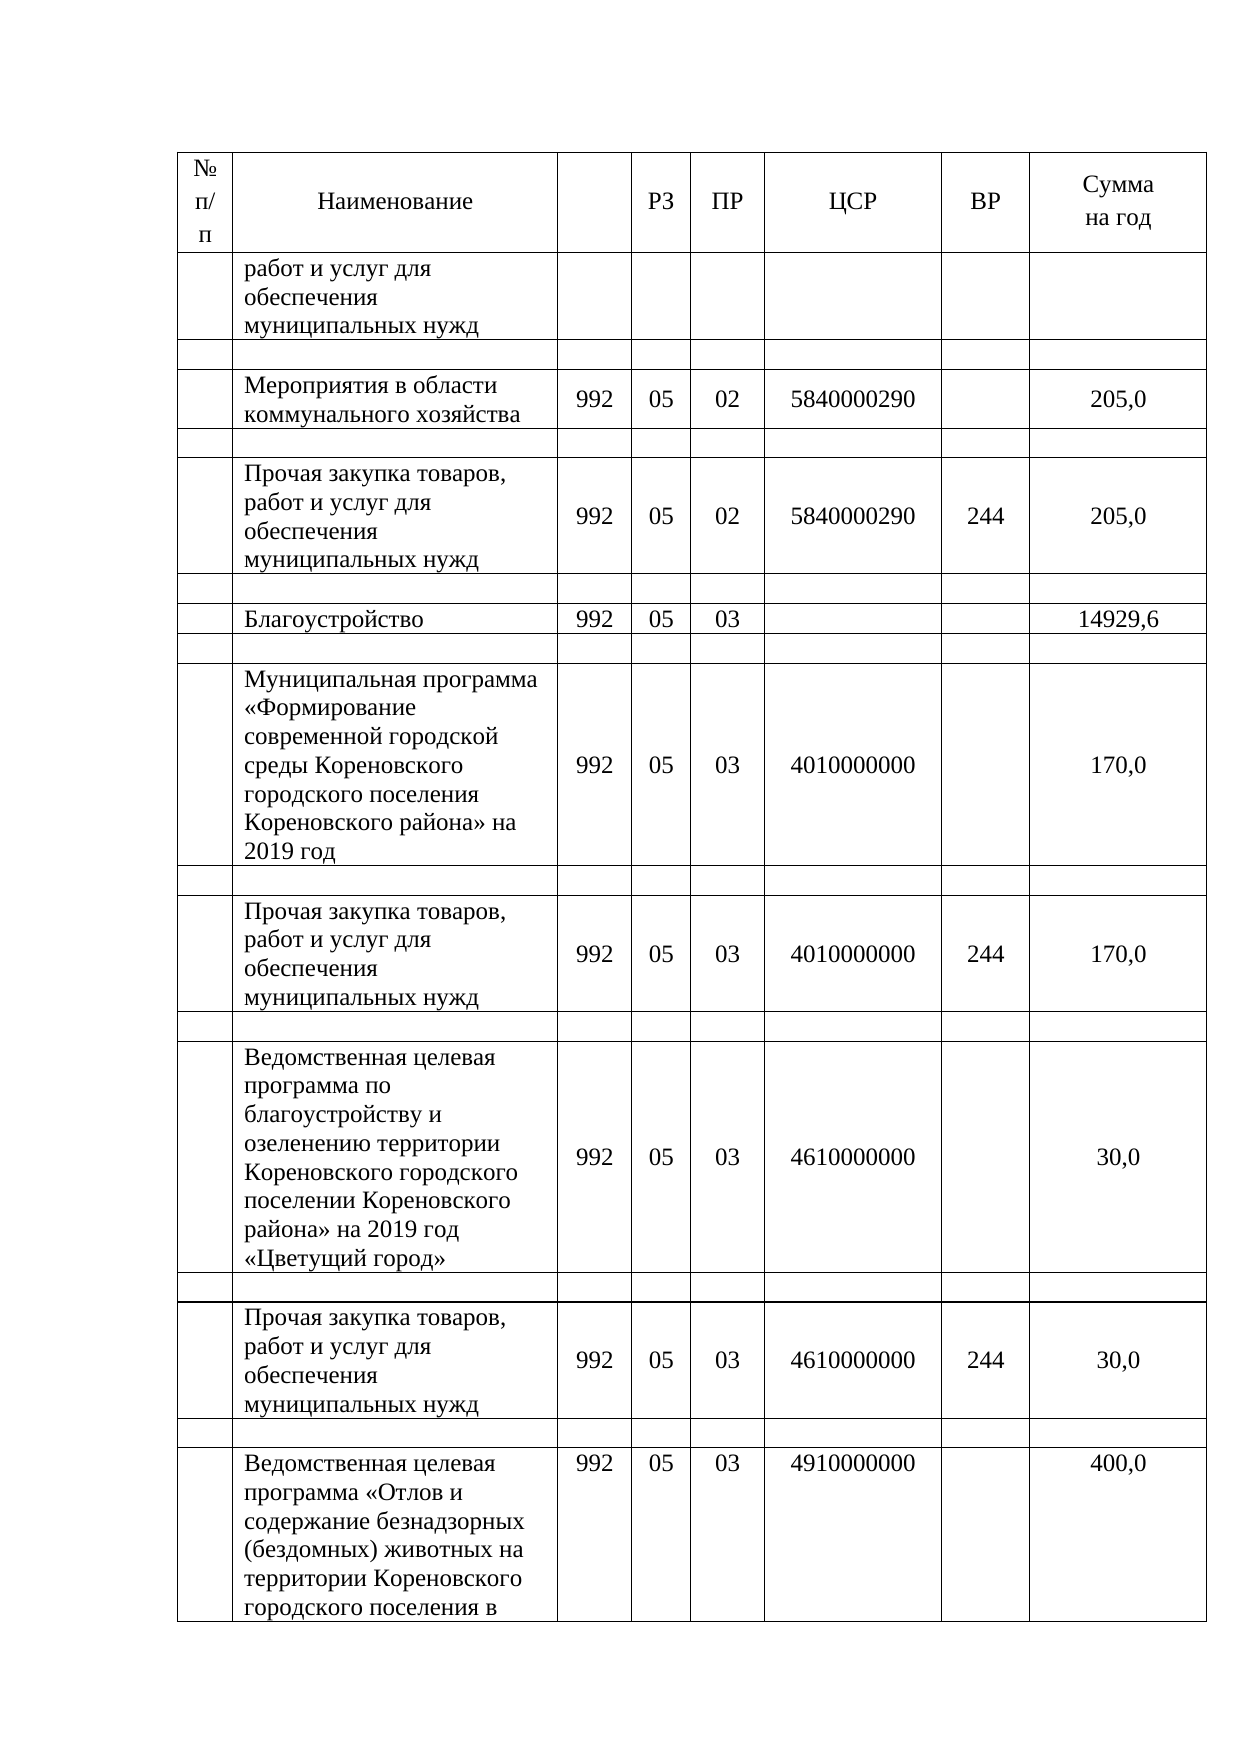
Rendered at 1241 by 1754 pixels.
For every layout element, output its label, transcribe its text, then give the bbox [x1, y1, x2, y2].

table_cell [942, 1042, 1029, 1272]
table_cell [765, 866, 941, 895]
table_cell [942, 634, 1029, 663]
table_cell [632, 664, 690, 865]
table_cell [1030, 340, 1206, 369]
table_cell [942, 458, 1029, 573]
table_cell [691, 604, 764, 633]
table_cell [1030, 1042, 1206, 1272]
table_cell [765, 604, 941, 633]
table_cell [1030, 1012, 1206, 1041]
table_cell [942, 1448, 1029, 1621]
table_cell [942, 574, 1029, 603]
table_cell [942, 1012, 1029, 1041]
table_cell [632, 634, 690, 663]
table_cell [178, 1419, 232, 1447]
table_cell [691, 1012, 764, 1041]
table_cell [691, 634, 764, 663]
table_header РЗ [632, 153, 690, 252]
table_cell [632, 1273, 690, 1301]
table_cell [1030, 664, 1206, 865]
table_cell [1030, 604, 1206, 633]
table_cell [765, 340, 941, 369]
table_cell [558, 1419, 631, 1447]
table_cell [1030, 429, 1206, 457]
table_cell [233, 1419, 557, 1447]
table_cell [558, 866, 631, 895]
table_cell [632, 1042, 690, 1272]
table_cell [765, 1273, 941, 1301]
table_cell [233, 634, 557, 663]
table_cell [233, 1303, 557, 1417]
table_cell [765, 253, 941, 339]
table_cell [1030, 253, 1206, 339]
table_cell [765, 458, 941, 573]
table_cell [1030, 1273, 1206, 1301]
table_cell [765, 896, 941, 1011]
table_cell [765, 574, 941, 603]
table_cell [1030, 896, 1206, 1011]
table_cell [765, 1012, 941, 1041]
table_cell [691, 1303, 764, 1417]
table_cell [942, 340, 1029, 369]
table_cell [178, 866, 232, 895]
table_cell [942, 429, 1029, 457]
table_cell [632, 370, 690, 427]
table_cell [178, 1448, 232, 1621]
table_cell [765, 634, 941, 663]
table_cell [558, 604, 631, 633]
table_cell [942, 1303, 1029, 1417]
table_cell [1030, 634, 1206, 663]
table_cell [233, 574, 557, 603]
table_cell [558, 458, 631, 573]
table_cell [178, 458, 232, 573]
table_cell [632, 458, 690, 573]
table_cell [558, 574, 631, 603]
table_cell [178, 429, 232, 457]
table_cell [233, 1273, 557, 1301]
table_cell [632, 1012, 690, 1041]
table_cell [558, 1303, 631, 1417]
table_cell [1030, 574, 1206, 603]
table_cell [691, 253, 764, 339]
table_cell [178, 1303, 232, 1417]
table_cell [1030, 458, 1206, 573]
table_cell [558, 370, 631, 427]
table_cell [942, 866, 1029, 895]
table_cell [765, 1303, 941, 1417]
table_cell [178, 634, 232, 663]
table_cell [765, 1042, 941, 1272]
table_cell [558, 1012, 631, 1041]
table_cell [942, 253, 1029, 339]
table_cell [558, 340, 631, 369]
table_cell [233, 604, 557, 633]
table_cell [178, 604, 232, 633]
table_header ВР [942, 153, 1029, 252]
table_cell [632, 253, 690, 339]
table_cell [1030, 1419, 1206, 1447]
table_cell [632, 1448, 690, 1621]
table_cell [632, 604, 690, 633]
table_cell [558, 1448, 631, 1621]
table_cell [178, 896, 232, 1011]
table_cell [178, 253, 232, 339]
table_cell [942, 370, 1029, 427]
table_header ПР [691, 153, 764, 252]
table_header [558, 153, 631, 252]
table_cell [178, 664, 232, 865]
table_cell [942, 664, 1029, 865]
table_header Наименование [233, 153, 557, 252]
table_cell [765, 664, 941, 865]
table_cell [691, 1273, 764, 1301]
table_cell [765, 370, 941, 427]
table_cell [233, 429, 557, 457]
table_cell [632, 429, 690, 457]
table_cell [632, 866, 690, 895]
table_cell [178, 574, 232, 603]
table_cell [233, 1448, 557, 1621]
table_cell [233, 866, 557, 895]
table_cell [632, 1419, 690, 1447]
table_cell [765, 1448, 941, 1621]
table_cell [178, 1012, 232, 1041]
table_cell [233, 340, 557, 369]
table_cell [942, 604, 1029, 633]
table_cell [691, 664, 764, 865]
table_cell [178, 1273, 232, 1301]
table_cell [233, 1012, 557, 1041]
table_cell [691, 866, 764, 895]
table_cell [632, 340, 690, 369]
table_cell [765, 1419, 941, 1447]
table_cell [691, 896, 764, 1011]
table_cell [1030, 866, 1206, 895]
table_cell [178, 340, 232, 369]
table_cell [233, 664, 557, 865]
table_header Сумма на год [1030, 153, 1206, 252]
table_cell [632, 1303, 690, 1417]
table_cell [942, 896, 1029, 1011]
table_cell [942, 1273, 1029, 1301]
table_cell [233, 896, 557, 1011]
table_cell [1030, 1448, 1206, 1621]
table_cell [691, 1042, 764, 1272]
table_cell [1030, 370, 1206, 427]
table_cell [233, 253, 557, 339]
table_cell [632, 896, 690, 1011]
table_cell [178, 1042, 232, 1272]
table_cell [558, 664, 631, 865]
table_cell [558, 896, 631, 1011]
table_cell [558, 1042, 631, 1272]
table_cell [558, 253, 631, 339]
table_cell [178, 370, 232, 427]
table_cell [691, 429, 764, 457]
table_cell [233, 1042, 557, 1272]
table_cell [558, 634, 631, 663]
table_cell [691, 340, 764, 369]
table_header № п/п [178, 153, 232, 252]
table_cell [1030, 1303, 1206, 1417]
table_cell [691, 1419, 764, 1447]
table_header ЦСР [765, 153, 941, 252]
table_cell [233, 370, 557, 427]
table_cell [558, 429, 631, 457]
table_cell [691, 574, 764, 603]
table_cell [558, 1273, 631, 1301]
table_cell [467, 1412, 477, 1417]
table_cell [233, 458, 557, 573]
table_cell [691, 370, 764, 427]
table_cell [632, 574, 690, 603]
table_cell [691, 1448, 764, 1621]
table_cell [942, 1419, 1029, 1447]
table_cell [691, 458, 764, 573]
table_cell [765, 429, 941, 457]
